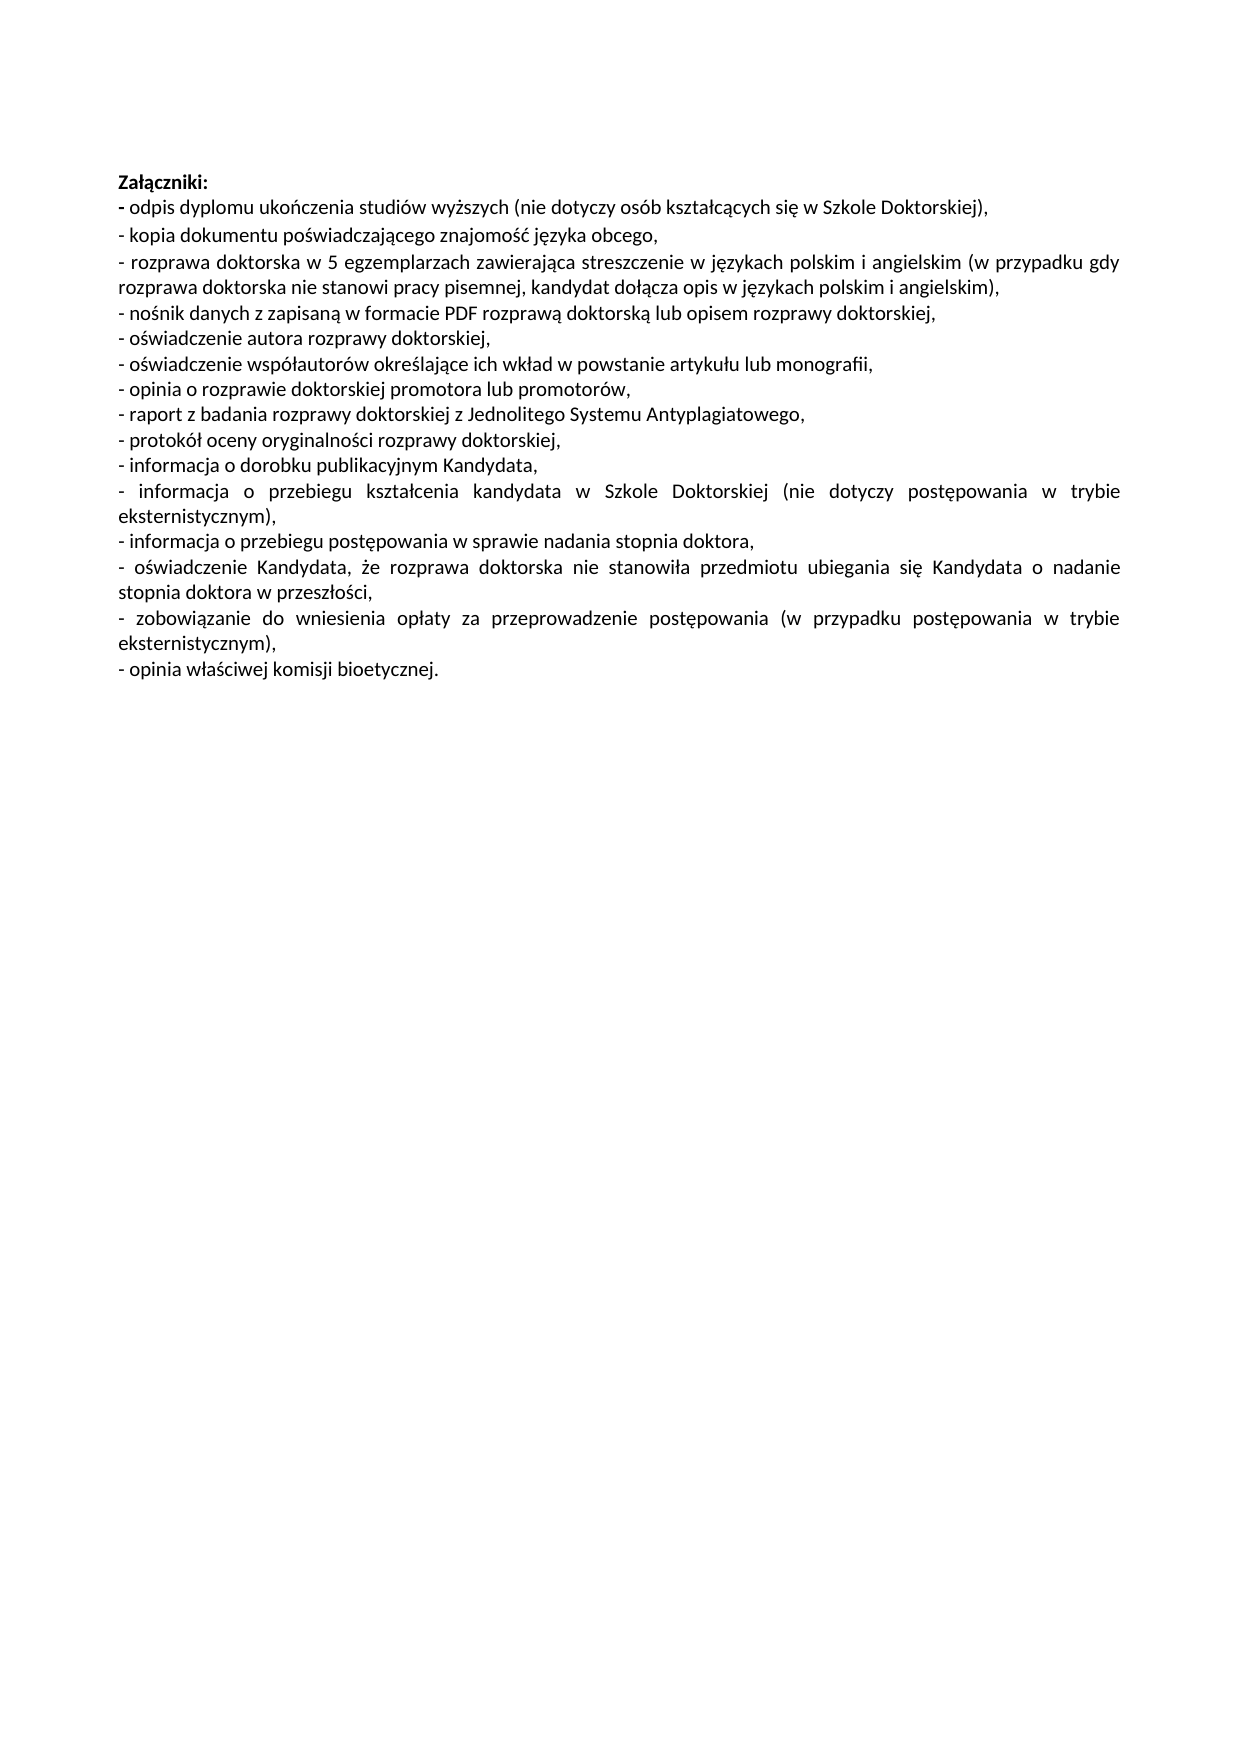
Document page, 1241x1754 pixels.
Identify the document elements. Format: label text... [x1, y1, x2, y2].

text - protokół oceny oryginalności rozprawy doktorskiej, [118, 427, 1122, 452]
text - raport z badania rozprawy doktorskiej z Jednolitego Systemu Antyplagiatowego, [118, 402, 1122, 427]
text - rozprawa doktorska w 5 egzemplarzach zawierająca streszczenie w językach polskim i angielskim (w przypadku gdy rozprawa doktorska nie stanowi pracy pisemnej, kandydat dołącza opis w językach polskim i angielskim), [118, 249, 1122, 300]
text - oświadczenie autora rozprawy doktorskiej, [118, 325, 1122, 351]
text - oświadczenie współautorów określające ich wkład w powstanie artykułu lub monografii, [118, 351, 1122, 376]
text - informacja o przebiegu kształcenia kandydata w Szkole Doktorskiej (nie dotyczy postępowania w trybie eksternistycznym), [118, 478, 1122, 529]
text - opinia o rozprawie doktorskiej promotora lub promotorów, [118, 376, 1122, 402]
text - nośnik danych z zapisaną w formacie PDF rozprawą doktorską lub opisem rozprawy doktorskiej, [118, 300, 1122, 325]
text Załączniki: [118, 169, 1122, 194]
text - kopia dokumentu poświadczającego znajomość języka obcego, [118, 222, 1122, 247]
text - zobowiązanie do wniesienia opłaty za przeprowadzenie postępowania (w przypadku postępowania w trybie eksternistycznym), [118, 605, 1122, 656]
text - informacja o przebiegu postępowania w sprawie nadania stopnia doktora, [118, 529, 1122, 554]
text - oświadczenie Kandydata, że rozprawa doktorska nie stanowiła przedmiotu ubiegania się Kandydata o nadanie stopnia doktora w przeszłości, [118, 554, 1122, 605]
text - opinia właściwej komisji bioetycznej. [118, 656, 1122, 681]
text - odpis dyplomu ukończenia studiów wyższych (nie dotyczy osób kształcących się w Szkole Doktorskiej), [118, 194, 1122, 220]
text - informacja o dorobku publikacyjnym Kandydata, [118, 452, 1122, 478]
